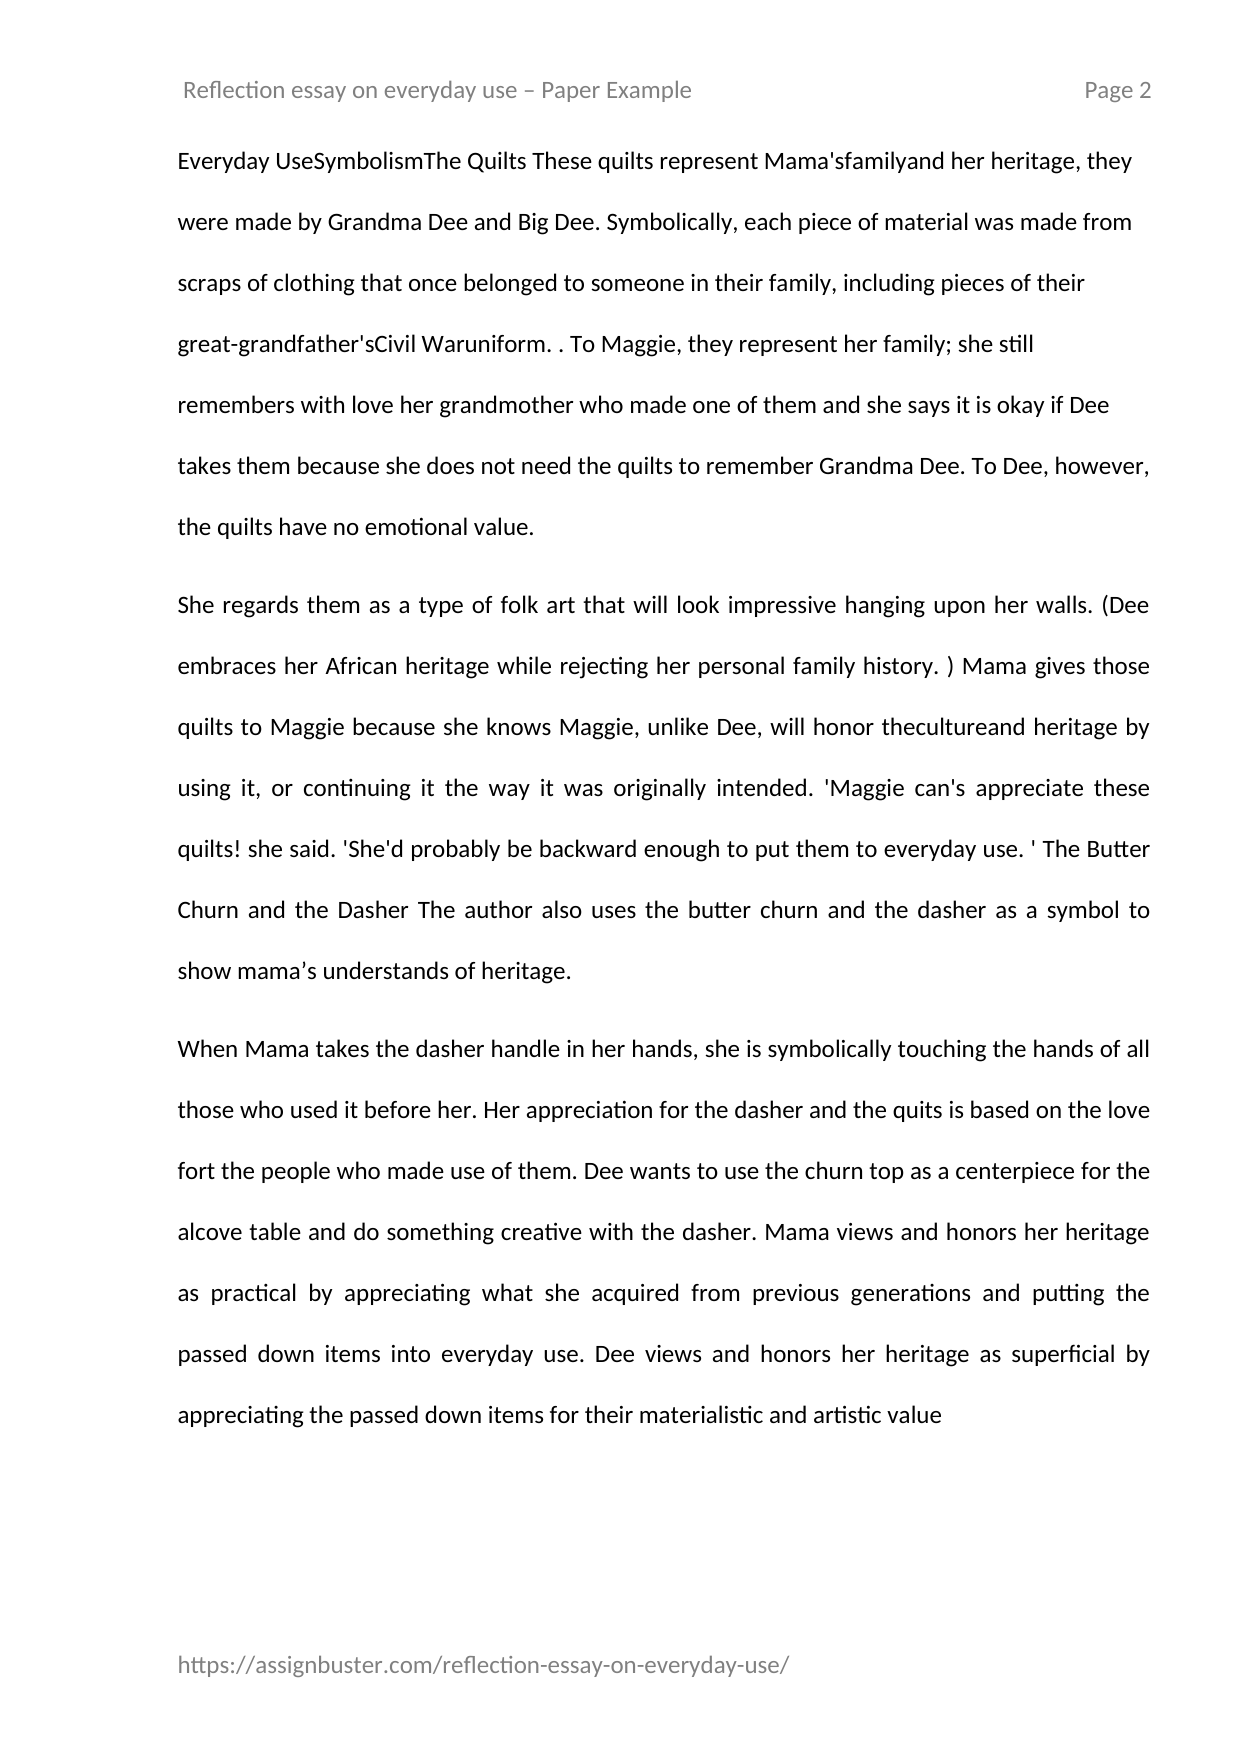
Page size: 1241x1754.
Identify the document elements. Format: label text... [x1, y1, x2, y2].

text She regards them as a type of folk art that will look impressive hanging upon her walls. (Dee embraces her African heritage while rejecting her personal family history. ) Mama gives those quilts to Maggie because she knows Maggie, unlike Dee, will honor thecultureand heritage by using it, or continuing it the way it was originally intended. 'Maggie can's appreciate these quilts! she said. 'She'd probably be backward enough to put them to everyday use. ' The Butter Churn and the Dasher The author also uses the butter churn and the dasher as a symbol to show mama’s understands of heritage. [177, 589, 1152, 986]
text Everyday UseSymbolismThe Quilts These quilts represent Mama'sfamilyand her heritage, they were made by Grandma Dee and Big Dee. Symbolically, each piece of material was made from scraps of clothing that once belonged to someone in their family, including pieces of their great-grandfather'sCivil Waruniform. . To Maggie, they represent her family; she still remembers with love her grandmother who made one of them and she says it is okay if Dee takes them because she does not need the quilts to remember Grandma Dee. To Dee, however, the quilts have no emotional value. [177, 145, 1152, 542]
text When Mama takes the dasher handle in her hands, she is symbolically touching the hands of all those who used it before her. Her appreciation for the dasher and the quits is based on the love fort the people who made use of them. Dee wants to use the churn top as a centerpiece for the alcove table and do something creative with the dasher. Mama views and honors her heritage as practical by appreciating what she acquired from previous generations and putting the passed down items into everyday use. Dee views and honors her heritage as superficial by appreciating the passed down items for their materialistic and artistic value [177, 1033, 1152, 1430]
